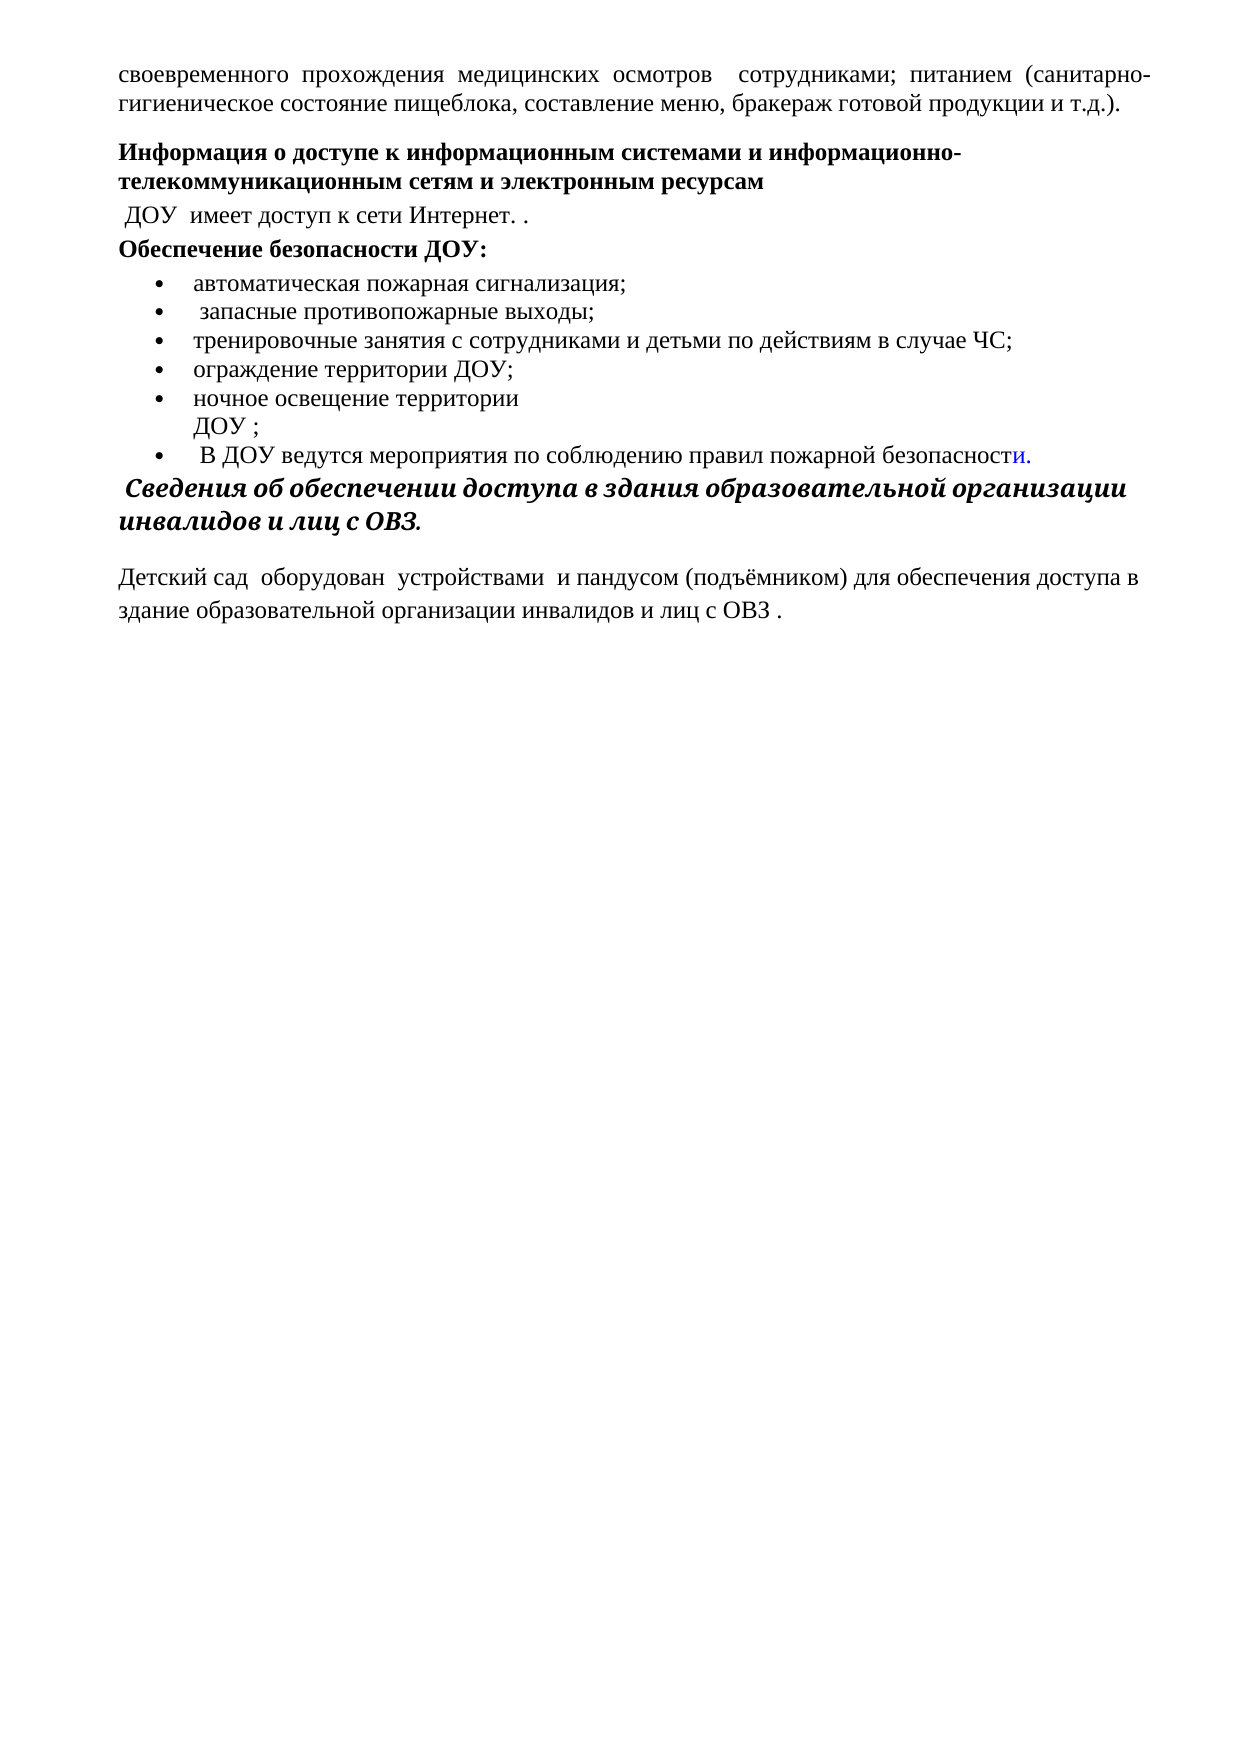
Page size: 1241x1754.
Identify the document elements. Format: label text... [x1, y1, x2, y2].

text Обеспечение безопасности ДОУ: [118, 234, 1152, 263]
list ночное освещение территории ДОУ ; [156, 383, 1152, 440]
text Информация о доступе к информационным системами и информационно-телекоммуникационным сетям и электронным ресурсам [118, 137, 1152, 195]
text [118, 59, 1152, 117]
text ДОУ имеет доступ к сети Интернет. . [118, 200, 1152, 229]
list В ДОУ ведутся мероприятия по соблюдению правил пожарной безопасности. [156, 440, 1152, 469]
text Сведения об обеспечении доступа в здания образовательной организации инвалидов и лиц с ОВЗ. [118, 474, 1152, 537]
text Детский сад оборудован устройствами и пандусом (подъёмником) для обеспечения доступа в здание образовательной организации инвалидов и лиц с ОВЗ . [118, 562, 1152, 623]
list запасные противопожарные выходы; [156, 296, 1152, 325]
list автоматическая пожарная сигнализация; [156, 268, 1152, 296]
list ограждение территории ДОУ; [156, 354, 1152, 383]
list тренировочные занятия с сотрудниками и детьми по действиям в случае ЧС; [156, 325, 1152, 354]
